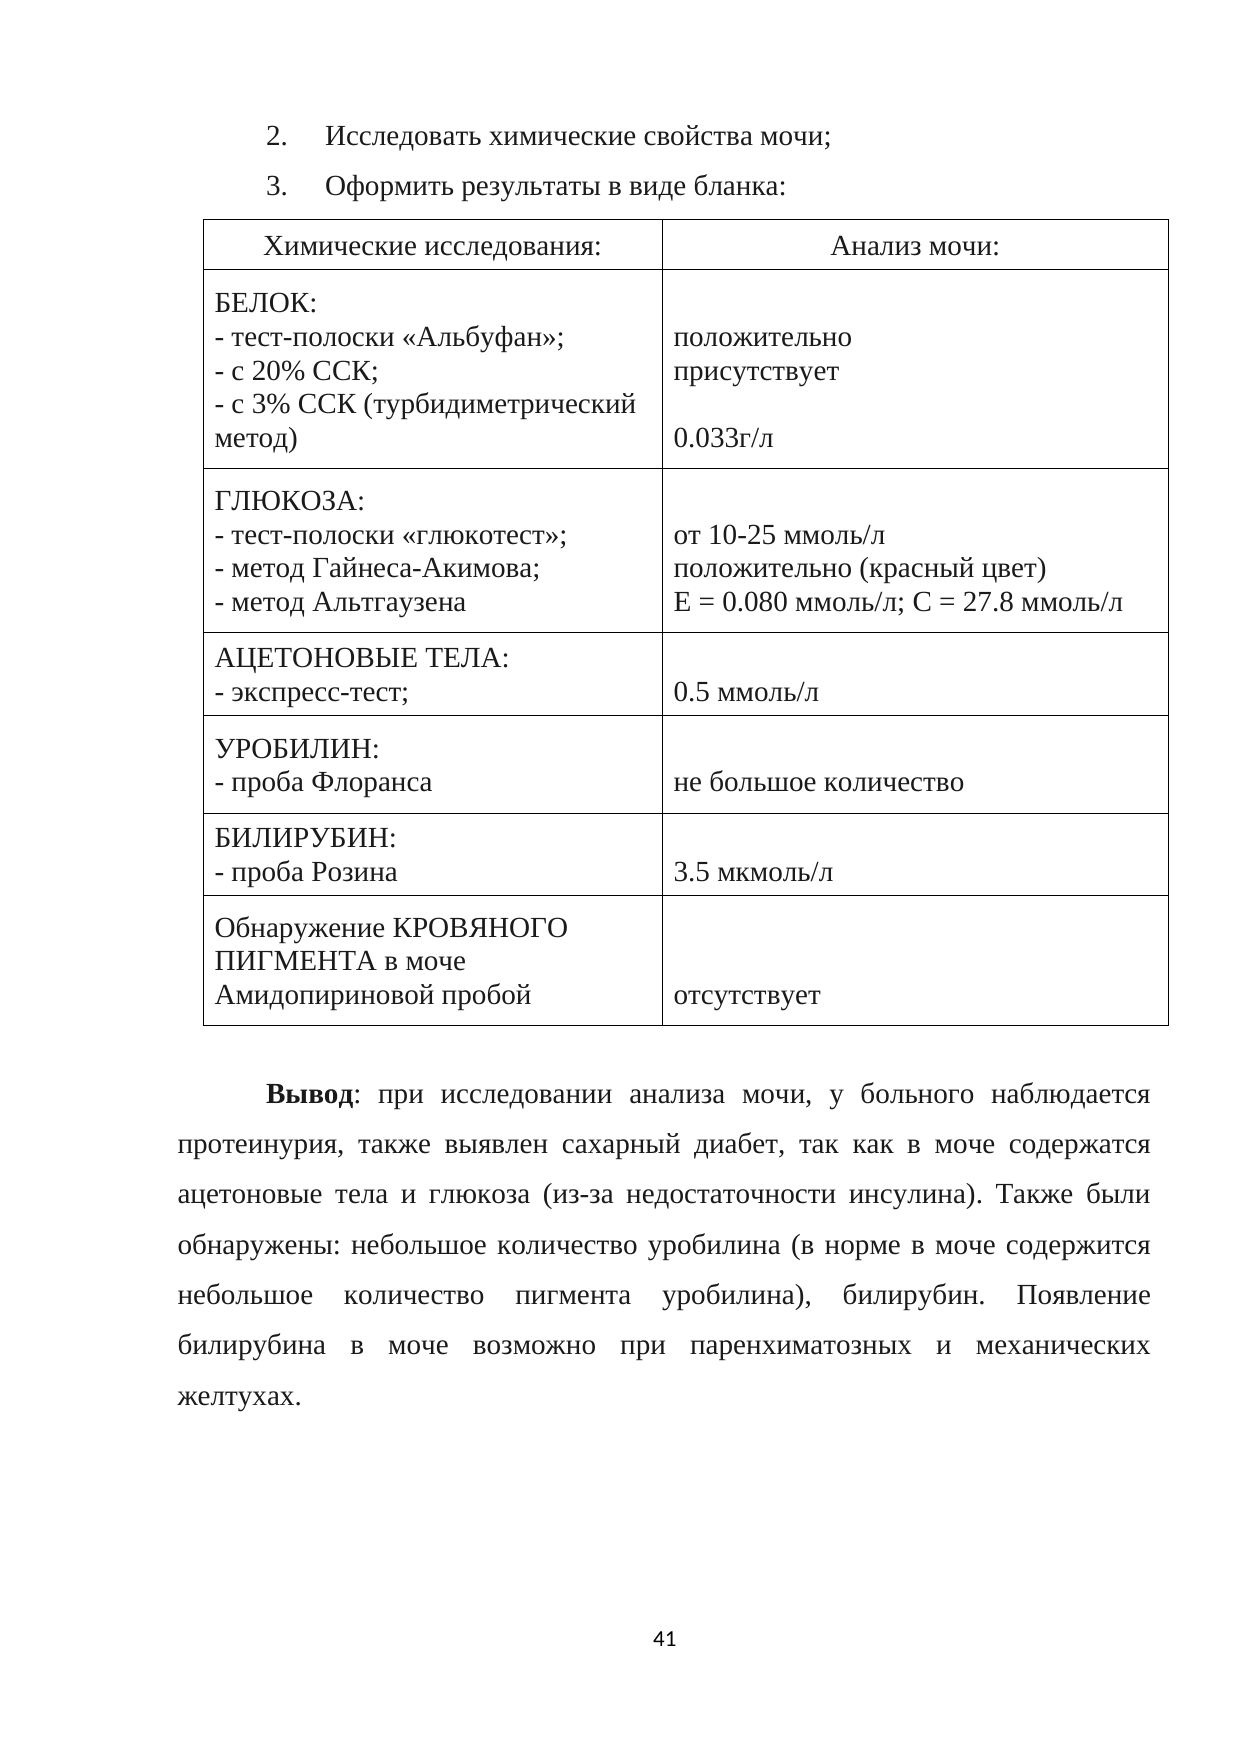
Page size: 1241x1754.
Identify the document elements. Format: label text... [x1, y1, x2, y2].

table_cell БЕЛОК: - тест-полоски «Альбуфан»; - с 20% ССК; - с 3% ССК (турбидиметрический метод) [204, 270, 662, 468]
table_header Анализ мочи: [663, 220, 1168, 269]
table_cell отсутствует [663, 896, 1168, 1024]
text Вывод: при исследовании анализа мочи, у больного наблюдается протеинурия, также выявлен сахарный диабет, так как в моче содержатся ацетоновые тела и глюкоза (из-за недостаточности инсулина). Также были обнаружены: небольшое количество уробилина (в норме в моче содержится небольшое количество пигмента уробилина), билирубин. Появление билирубина в моче возможно при паренхиматозных и механических желтухах. [177, 1076, 1152, 1411]
table_cell от 10-25 ммоль/л положительно (красный цвет) Е = 0.080 ммоль/л; С = 27.8 ммоль/л [663, 469, 1168, 632]
table_cell БИЛИРУБИН: - проба Розина [204, 814, 662, 895]
list Исследовать химические свойства мочи; [177, 118, 1152, 152]
table_cell ГЛЮКОЗА: - тест-полоски «глюкотест»; - метод Гайнеса-Акимова; - метод Альтгаузена [204, 469, 662, 632]
list Оформить результаты в виде бланка: [177, 168, 1152, 202]
table_cell Обнаружение КРОВЯНОГО ПИГМЕНТА в моче Амидопириновой пробой [204, 896, 662, 1024]
table_cell УРОБИЛИН: - проба Флоранса [204, 716, 662, 813]
table_cell АЦЕТОНОВЫЕ ТЕЛА: - экспресс-тест; [204, 633, 662, 715]
table_cell 3.5 мкмоль/л [663, 814, 1168, 895]
table_header Химические исследования: [204, 220, 662, 269]
table_cell положительно присутствует 0.033г/л [663, 270, 1168, 468]
table_cell 0.5 ммоль/л [663, 633, 1168, 715]
table_cell не большое количество [663, 716, 1168, 813]
